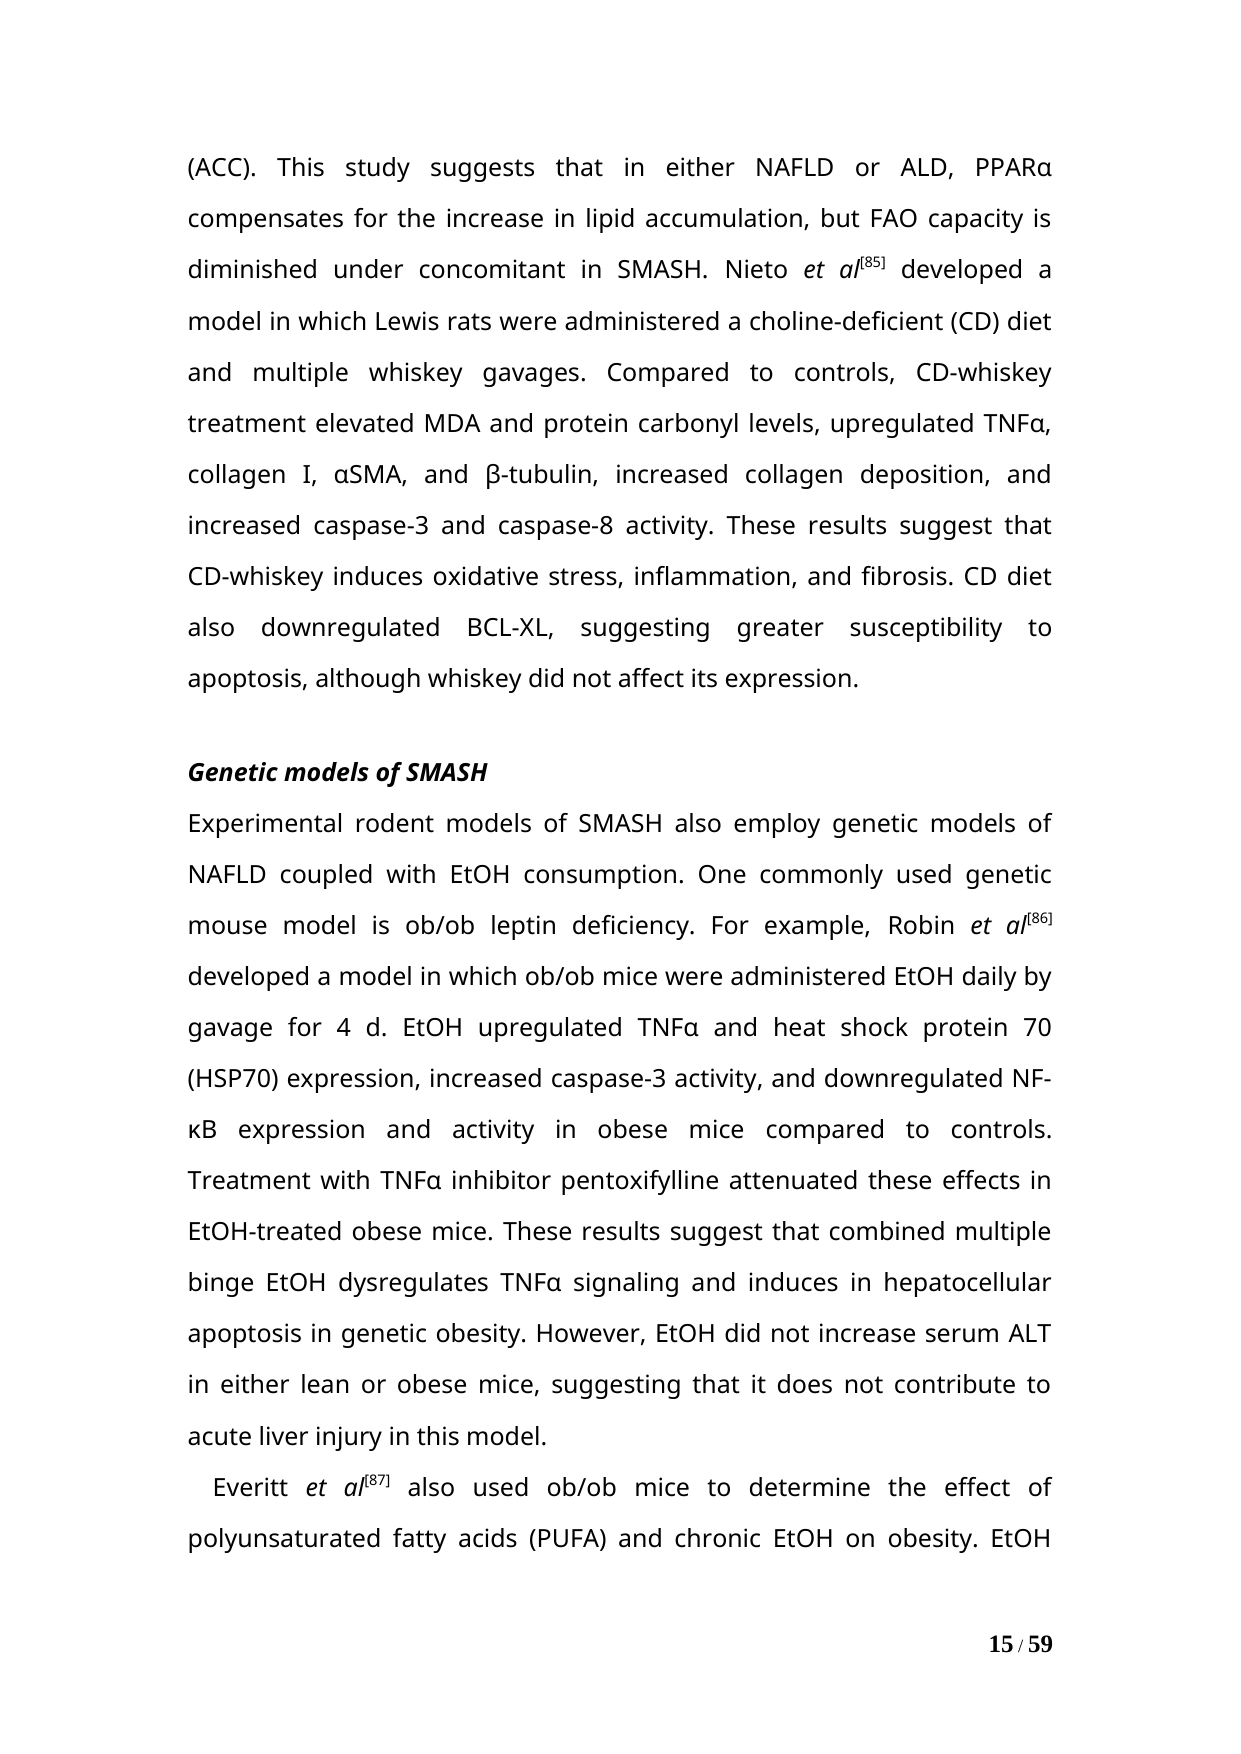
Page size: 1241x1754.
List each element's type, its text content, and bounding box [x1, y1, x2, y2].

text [187, 150, 1053, 694]
text Experimental rodent models of SMASH also employ genetic models of NAFLD coupled with EtOH consumption. One commonly used genetic mouse model is ob/ob leptin deficiency. For example, Robin et al[86] developed a model in which ob/ob mice were administered EtOH daily by gavage for 4 d. EtOH upregulated TNFα and heat shock protein 70 (HSP70) expression, increased caspase-3 activity, and downregulated NF-κB expression and activity in obese mice compared to controls. Treatment with TNFα inhibitor pentoxifylline attenuated these effects in EtOH-treated obese mice. These results suggest that combined multiple binge EtOH dysregulates TNFα signaling and induces in hepatocellular apoptosis in genetic obesity. However, EtOH did not increase serum ALT in either lean or obese mice, suggesting that it does not contribute to acute liver injury in this model. [187, 806, 1053, 1452]
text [187, 1469, 1053, 1554]
text Genetic models of SMASH [187, 754, 1053, 789]
